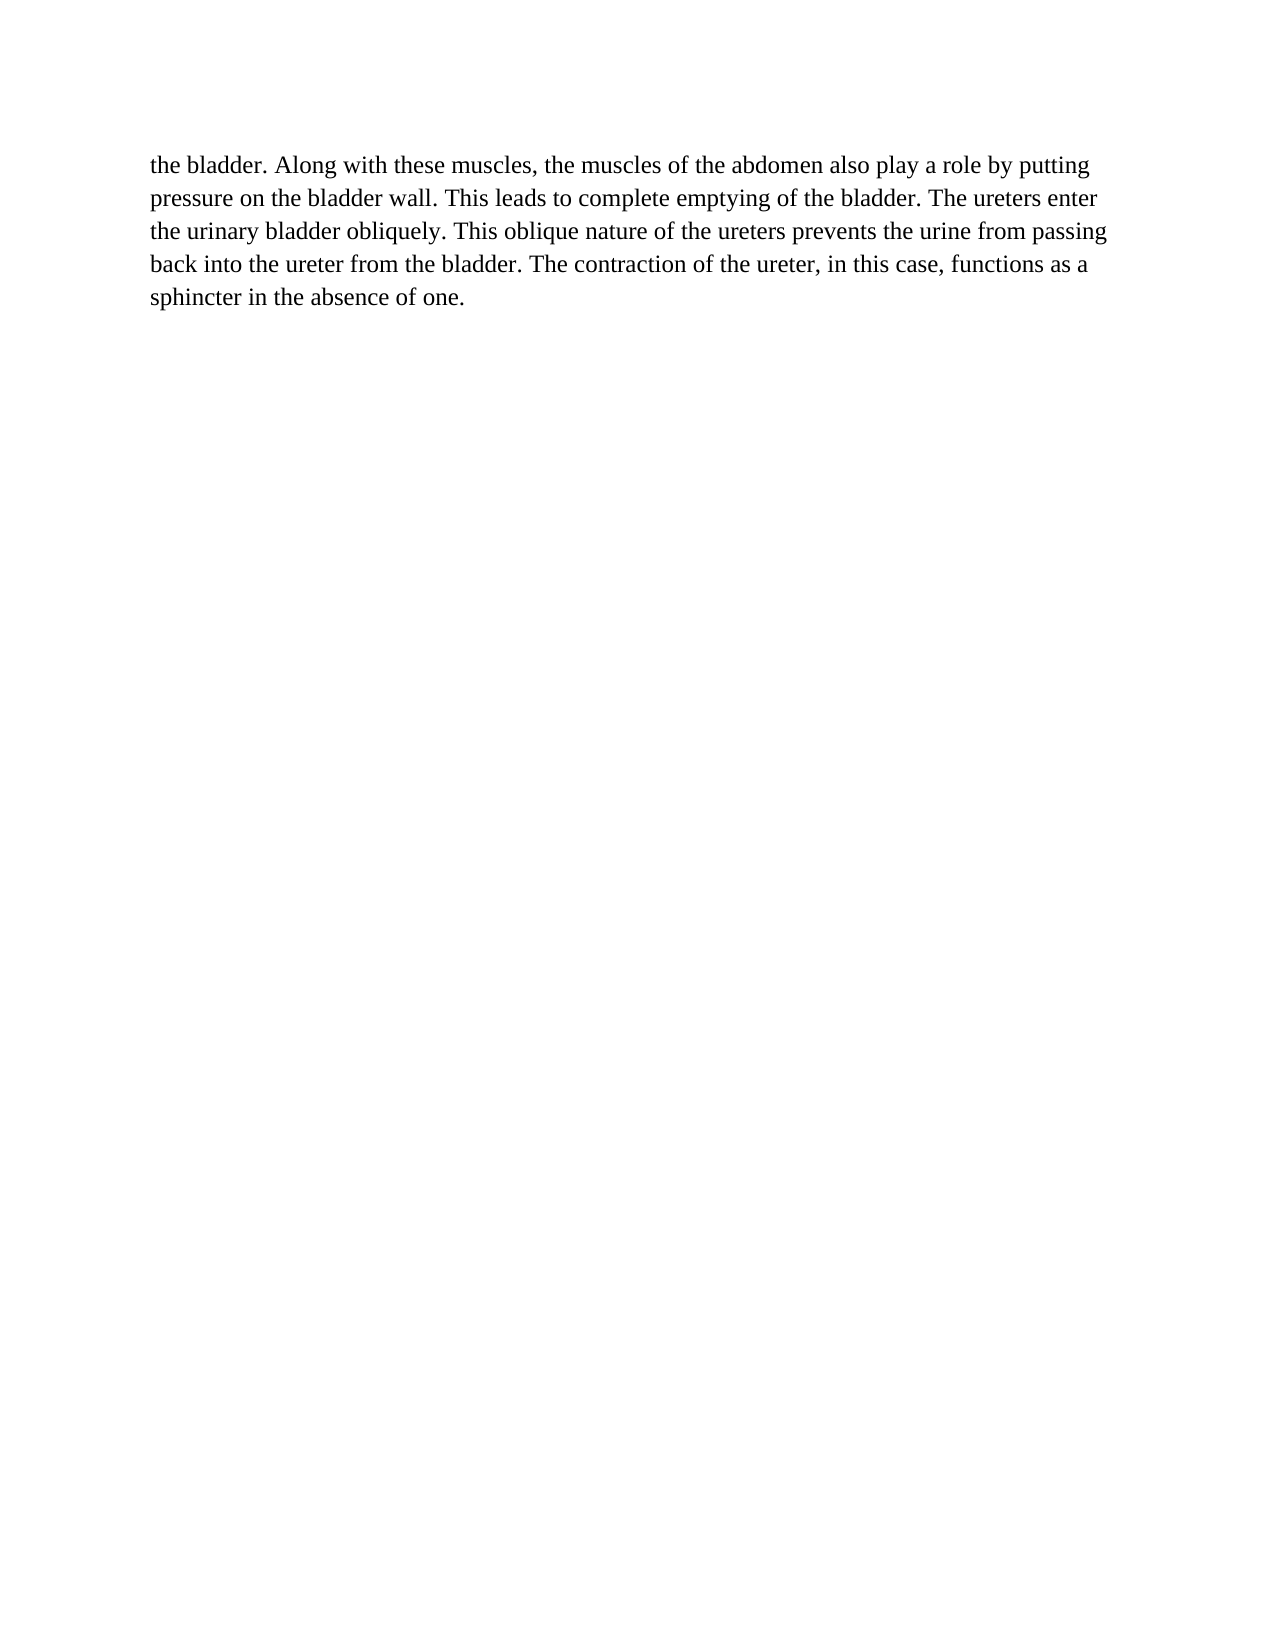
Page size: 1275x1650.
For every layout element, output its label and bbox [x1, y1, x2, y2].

text [150, 150, 1125, 311]
